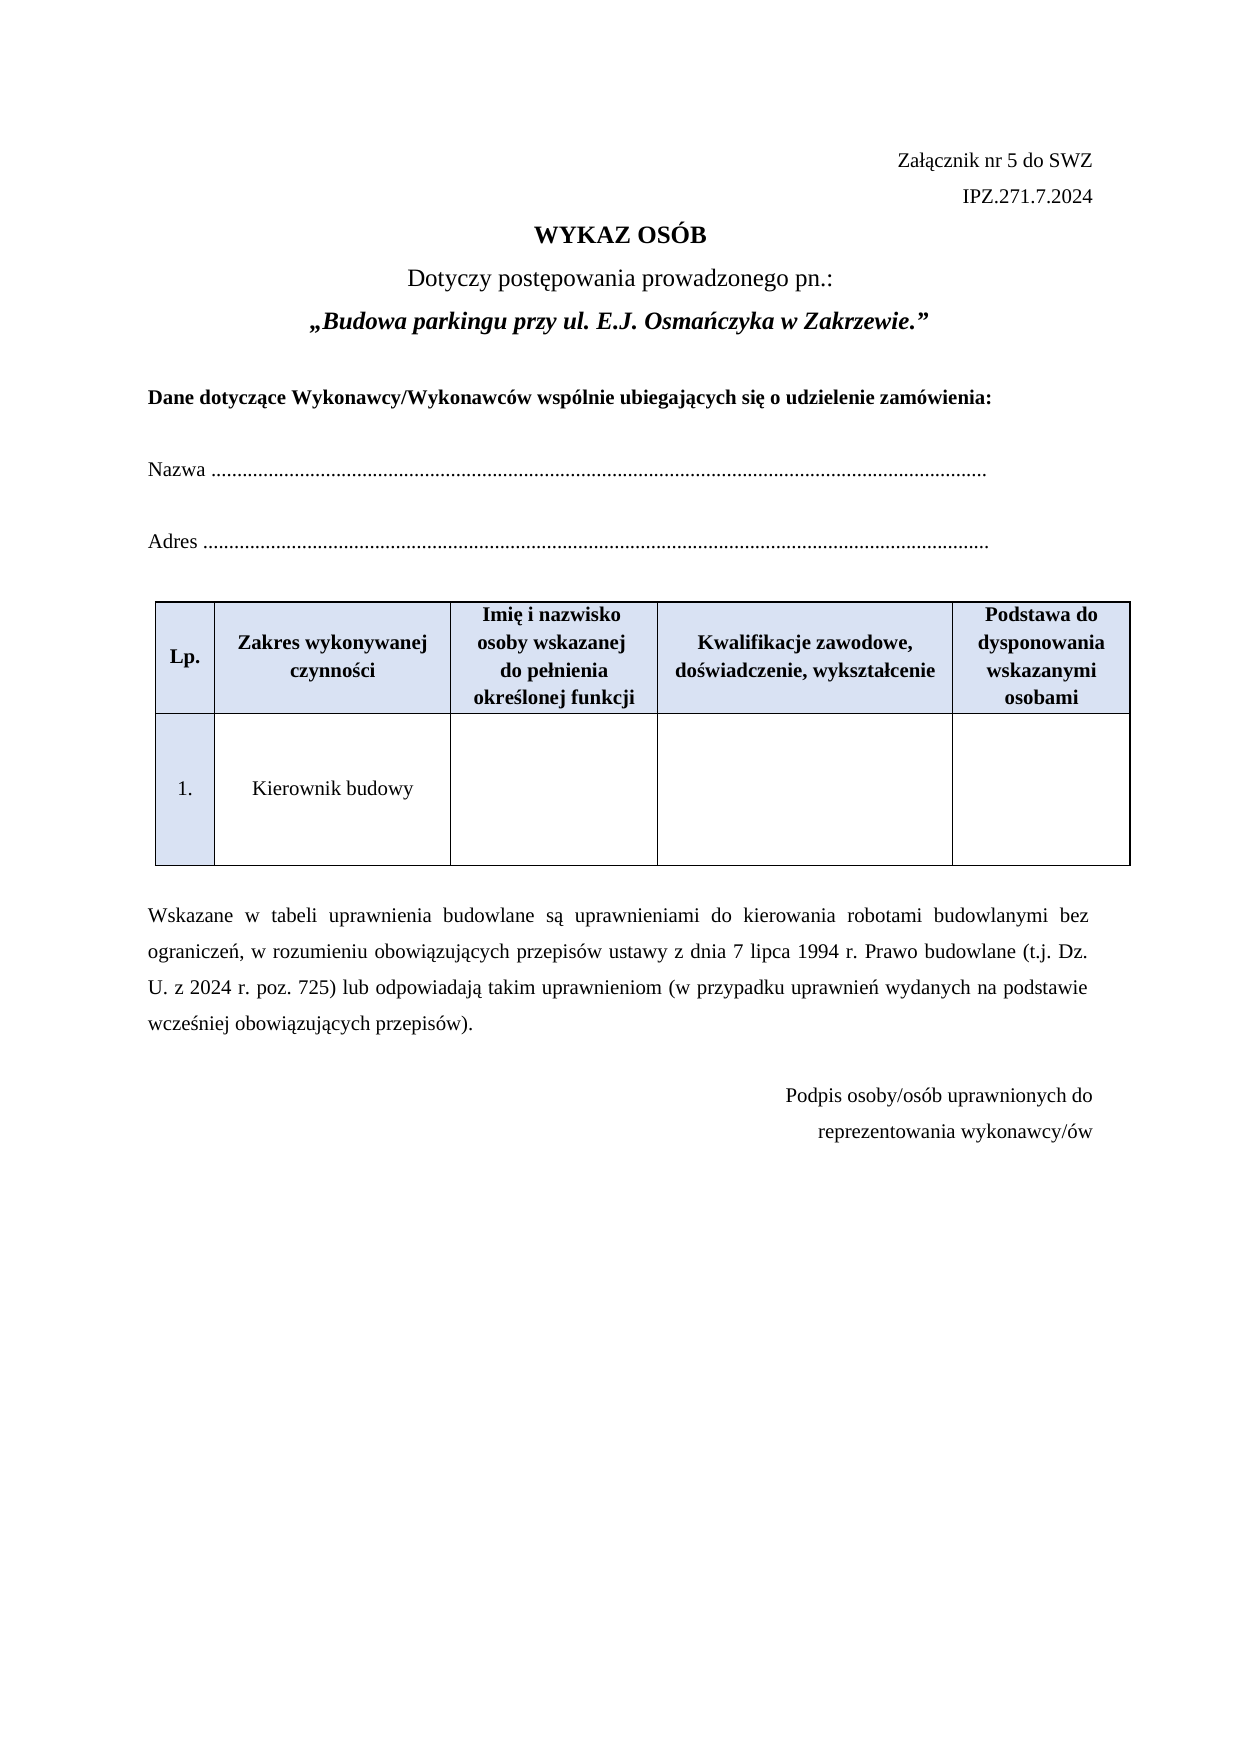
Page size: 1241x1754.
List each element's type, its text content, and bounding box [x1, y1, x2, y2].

table_cell [451, 714, 657, 865]
table_cell [953, 714, 1129, 865]
text Podpis osoby/osób uprawnionych do [148, 1083, 1093, 1107]
table_header Podstawa do dysponowania wskazanymi osobami [953, 603, 1129, 713]
text „Budowa parkingu przy ul. E.J. Osmańczyka w Zakrzewie.” [148, 306, 1093, 335]
text IPZ.271.7.2024 [148, 184, 1093, 208]
table_cell [658, 714, 952, 865]
table_cell 1. [156, 714, 214, 865]
table_header Imię i nazwisko osoby wskazanej do pełnienia określonej funkcji [451, 603, 657, 713]
text reprezentowania wykonawcy/ów [236, 1119, 1093, 1143]
title Dotyczy postępowania prowadzonego pn.: [148, 263, 1093, 292]
title WYKAZ OSÓB [148, 220, 1093, 248]
text Dane dotyczące Wykonawcy/Wykonawców wspólnie ubiegających się o udzielenie zamówienia: [148, 385, 1093, 409]
table_cell Kierownik budowy [215, 714, 450, 865]
table_header Kwalifikacje zawodowe, doświadczenie, wykształcenie [658, 603, 952, 713]
table_header Zakres wykonywanej czynności [215, 603, 450, 713]
text Nazwa ..................................................................................................................................................... [148, 457, 1093, 481]
text Adres ....................................................................................................................................................... [148, 529, 1093, 553]
text Wskazane w tabeli uprawnienia budowlane są uprawnieniami do kierowania robotami budowlanymi bez ograniczeń, w rozumieniu obowiązujących przepisów ustawy z dnia 7 lipca 1994 r. Prawo budowlane (t.j. Dz. U. z 2024 r. poz. 725) lub odpowiadają takim uprawnieniom (w przypadku uprawnień wydanych na podstawie wcześniej obowiązujących przepisów). [148, 902, 1089, 1035]
text Załącznik nr 5 do SWZ [148, 148, 1093, 172]
table_header Lp. [156, 603, 214, 713]
